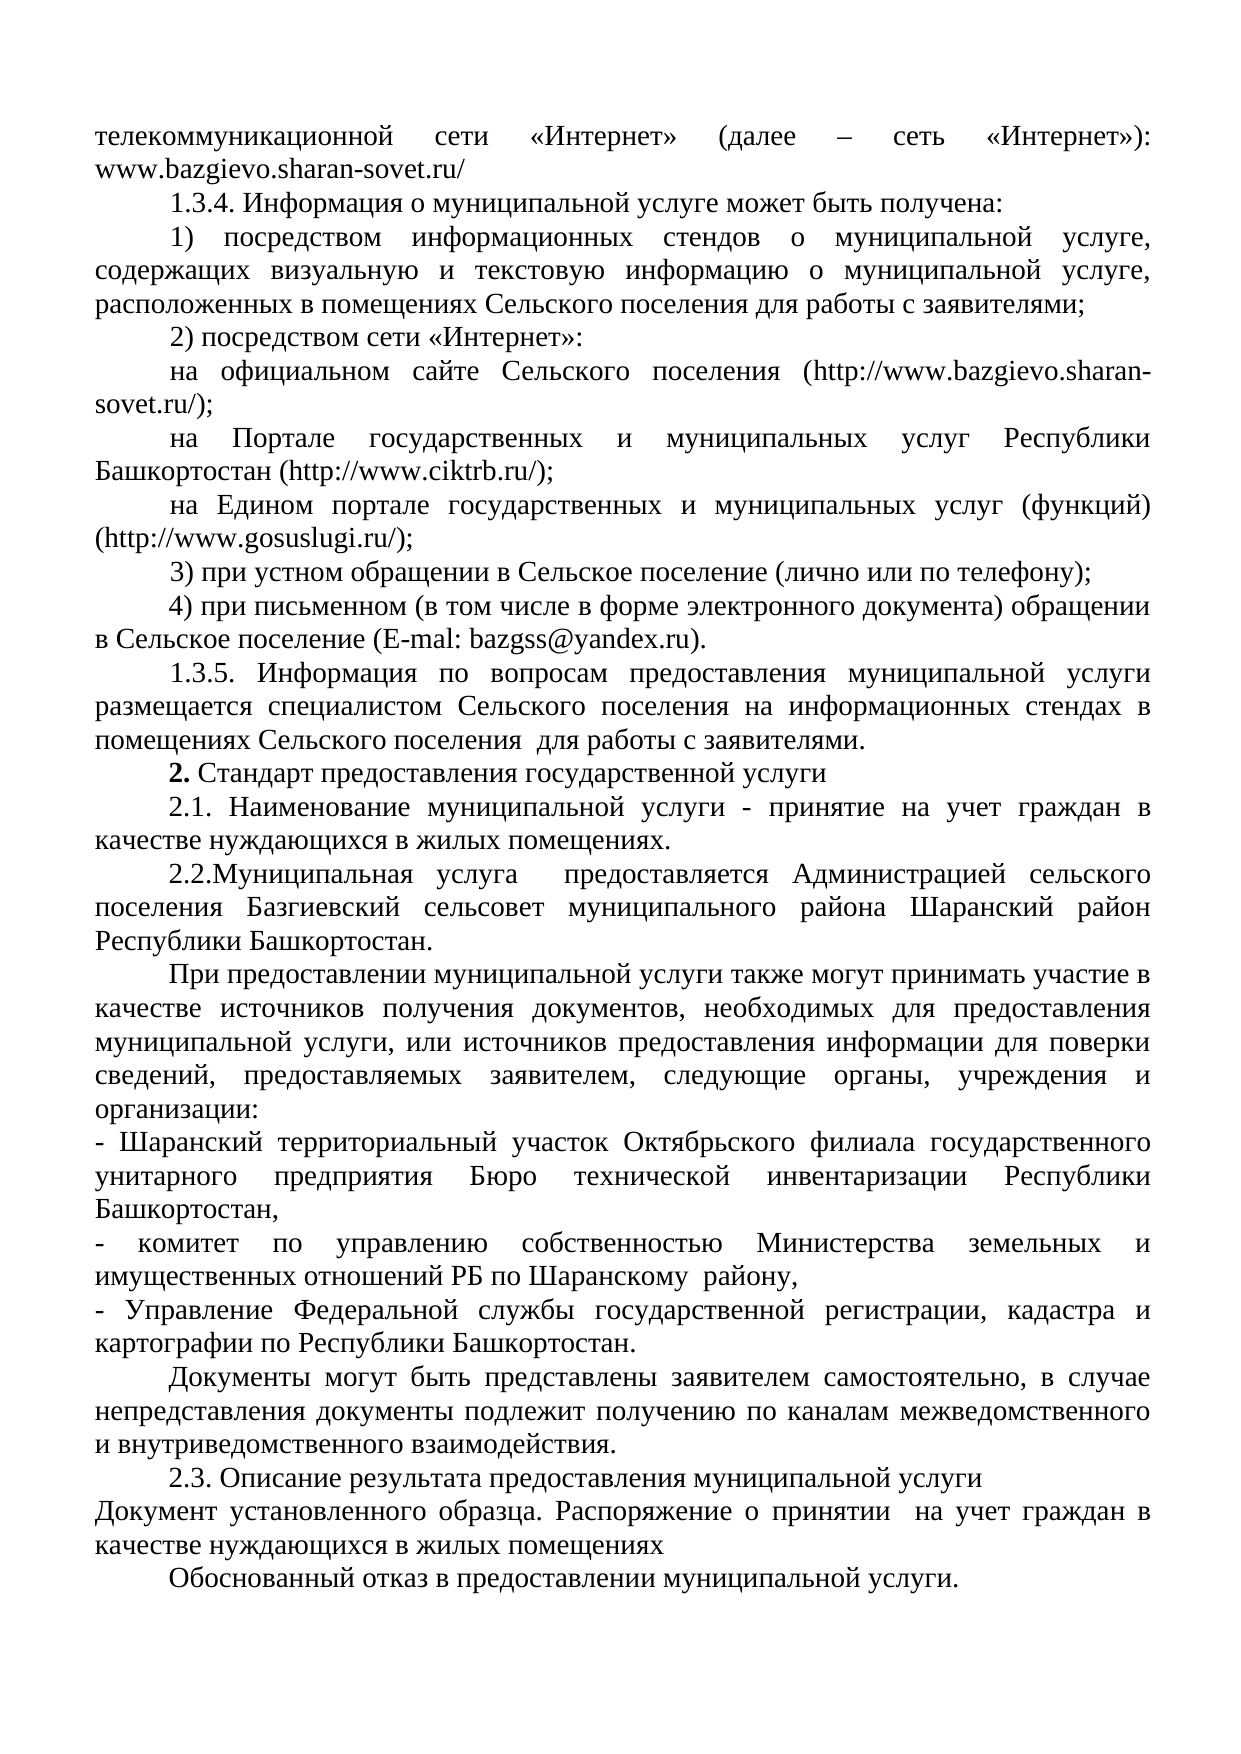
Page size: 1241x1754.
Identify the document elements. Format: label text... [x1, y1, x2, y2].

text 2.3. Описание результата предоставления муниципальной услуги [94, 1460, 1152, 1493]
text - Шаранский территориальный участок Октябрьского филиала государственного унитарного предприятия Бюро технической инвентаризации Республики Башкортостан, [94, 1124, 1152, 1225]
text 2.1. Наименование муниципальной услуги - принятие на учет граждан в качестве нуждающихся в жилых помещениях. [94, 789, 1152, 856]
text Документ установленного образца. Распоряжение о принятии на учет граждан в качестве нуждающихся в жилых помещениях [94, 1493, 1152, 1560]
text 1.3.5. Информация по вопросам предоставления муниципальной услуги размещается специалистом Сельского поселения на информационных стендах в помещениях Сельского поселения для работы с заявителями. [94, 655, 1152, 755]
text 3) при устном обращении в Сельское поселение (лично или по телефону); [94, 554, 1152, 588]
text 2) посредством сети «Интернет»: [94, 319, 1152, 353]
text - комитет по управлению собственностью Министерства земельных и имущественных отношений РБ по Шаранскому району, [94, 1225, 1152, 1292]
text на Едином портале государственных и муниципальных услуг (функций) (http://www.gosuslugi.ru/); [94, 487, 1152, 554]
text 1.3.4. Информация о муниципальной услуге может быть получена: [94, 185, 1152, 219]
text Документы могут быть представлены заявителем самостоятельно, в случае непредставления документы подлежит получению по каналам межведомственного и внутриведомственного взаимодействия. [94, 1359, 1152, 1460]
text 1) посредством информационных стендов о муниципальной услуге, содержащих визуальную и текстовую информацию о муниципальной услуге, расположенных в помещениях Сельского поселения для работы с заявителями; [94, 219, 1152, 319]
text на Портале государственных и муниципальных услуг Республики Башкортостан (http://www.ciktrb.ru/); [94, 420, 1152, 487]
text При предоставлении муниципальной услуги также могут принимать участие в качестве источников получения документов, необходимых для предоставления муниципальной услуги, или источников предоставления информации для поверки сведений, предоставляемых заявителем, следующие органы, учреждения и организации: [94, 957, 1152, 1124]
text Обоснованный отказ в предоставлении муниципальной услуги. [94, 1560, 1152, 1594]
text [94, 118, 1152, 185]
text 2.2.Муниципальная услуга предоставляется Администрацией сельского поселения Базгиевский сельсовет муниципального района Шаранский район Республики Башкортостан. [94, 856, 1152, 957]
text - Управление Федеральной службы государственной регистрации, кадастра и картографии по Республики Башкортостан. [94, 1292, 1152, 1359]
text на официальном сайте Сельского поселения (http://www.bazgievo.sharan-sovet.ru/); [94, 353, 1152, 420]
text 2. Стандарт предоставления государственной услуги [94, 755, 1152, 789]
text 4) при письменном (в том числе в форме электронного документа) обращении в Сельское поселение (E-mal: bazgss@yandex.ru). [94, 588, 1152, 655]
